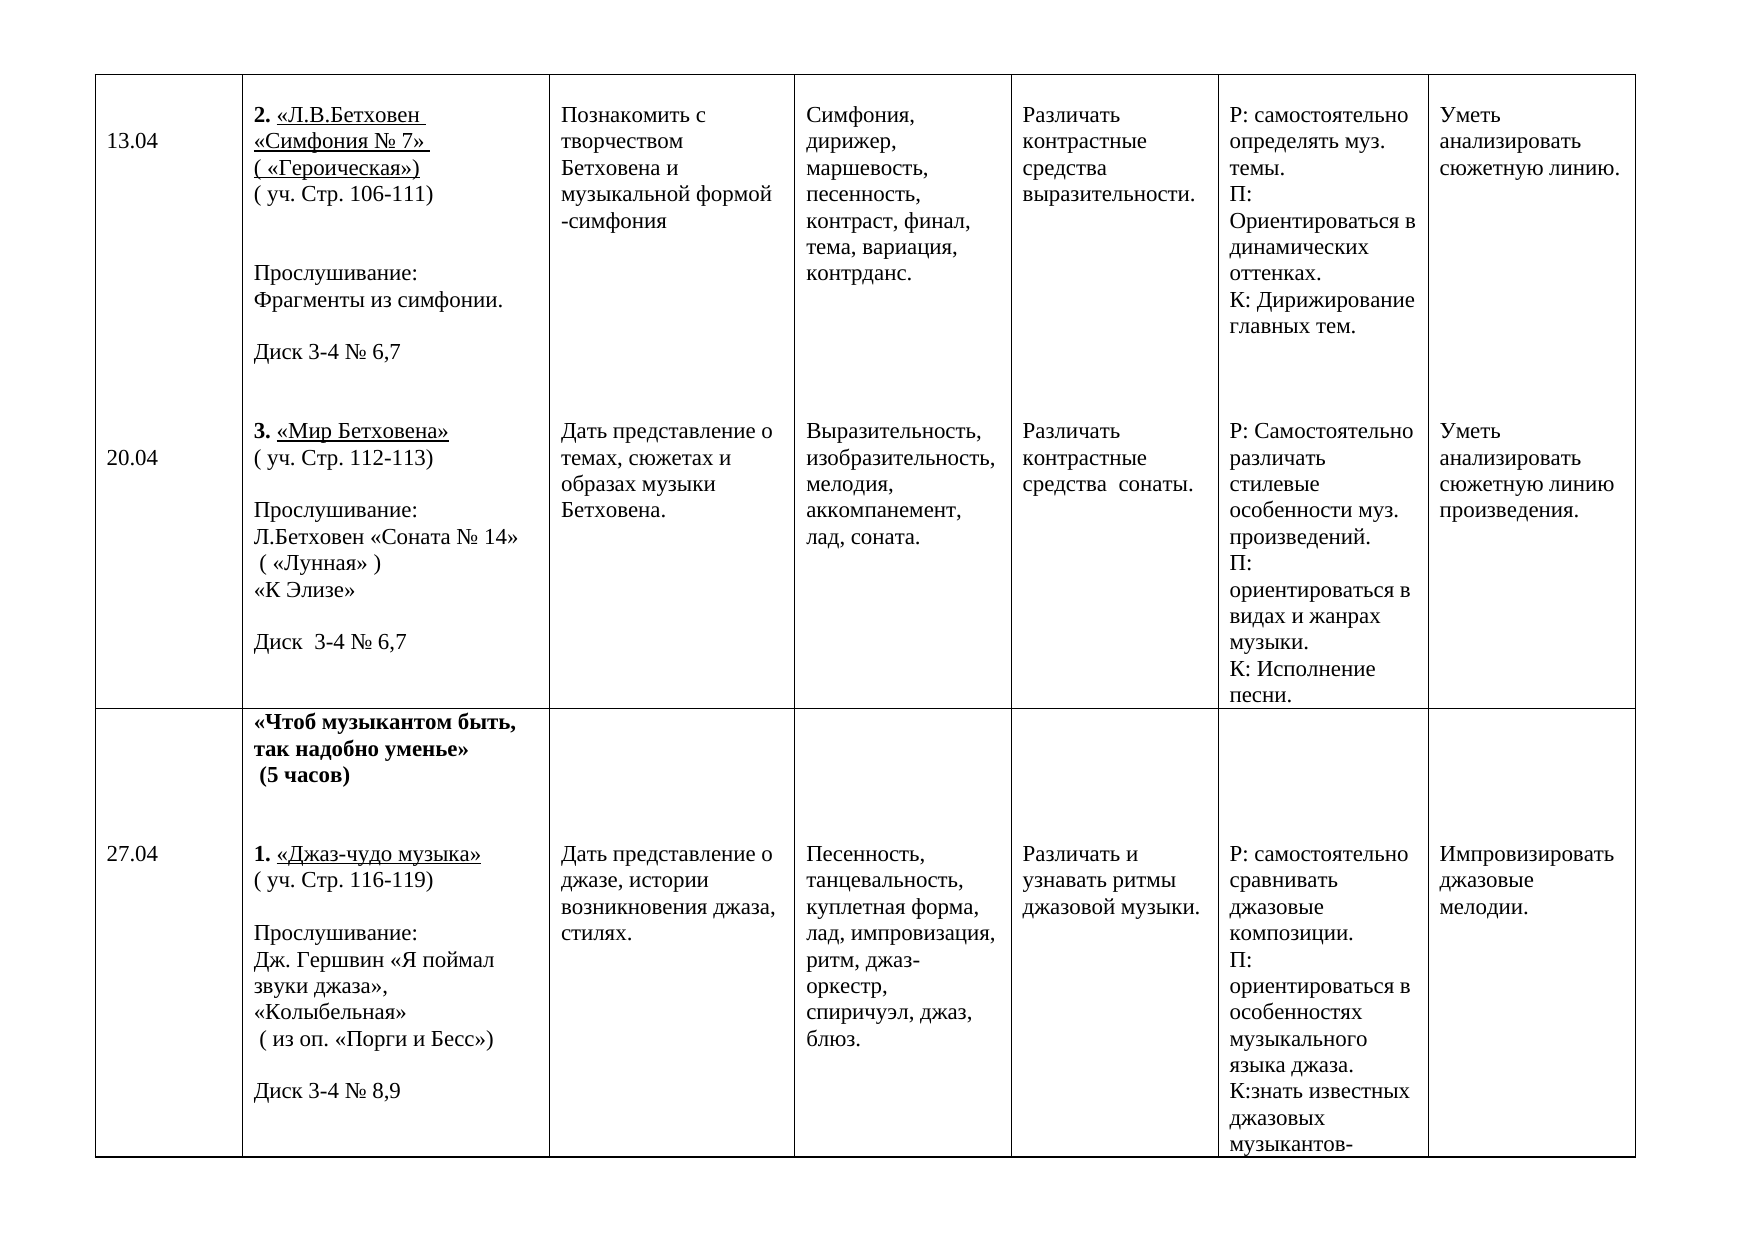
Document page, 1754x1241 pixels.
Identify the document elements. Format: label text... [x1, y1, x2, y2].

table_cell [550, 75, 794, 707]
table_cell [1219, 75, 1428, 707]
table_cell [1012, 75, 1218, 707]
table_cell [96, 709, 242, 1156]
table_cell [1429, 75, 1635, 707]
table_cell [1219, 709, 1428, 1156]
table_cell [550, 709, 794, 1156]
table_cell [795, 709, 1011, 1156]
table_cell 06.04 13.04 20.04 [96, 75, 242, 707]
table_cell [243, 709, 549, 1156]
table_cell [795, 75, 1011, 707]
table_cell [1429, 709, 1635, 1156]
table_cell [243, 75, 549, 707]
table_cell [1012, 709, 1218, 1156]
